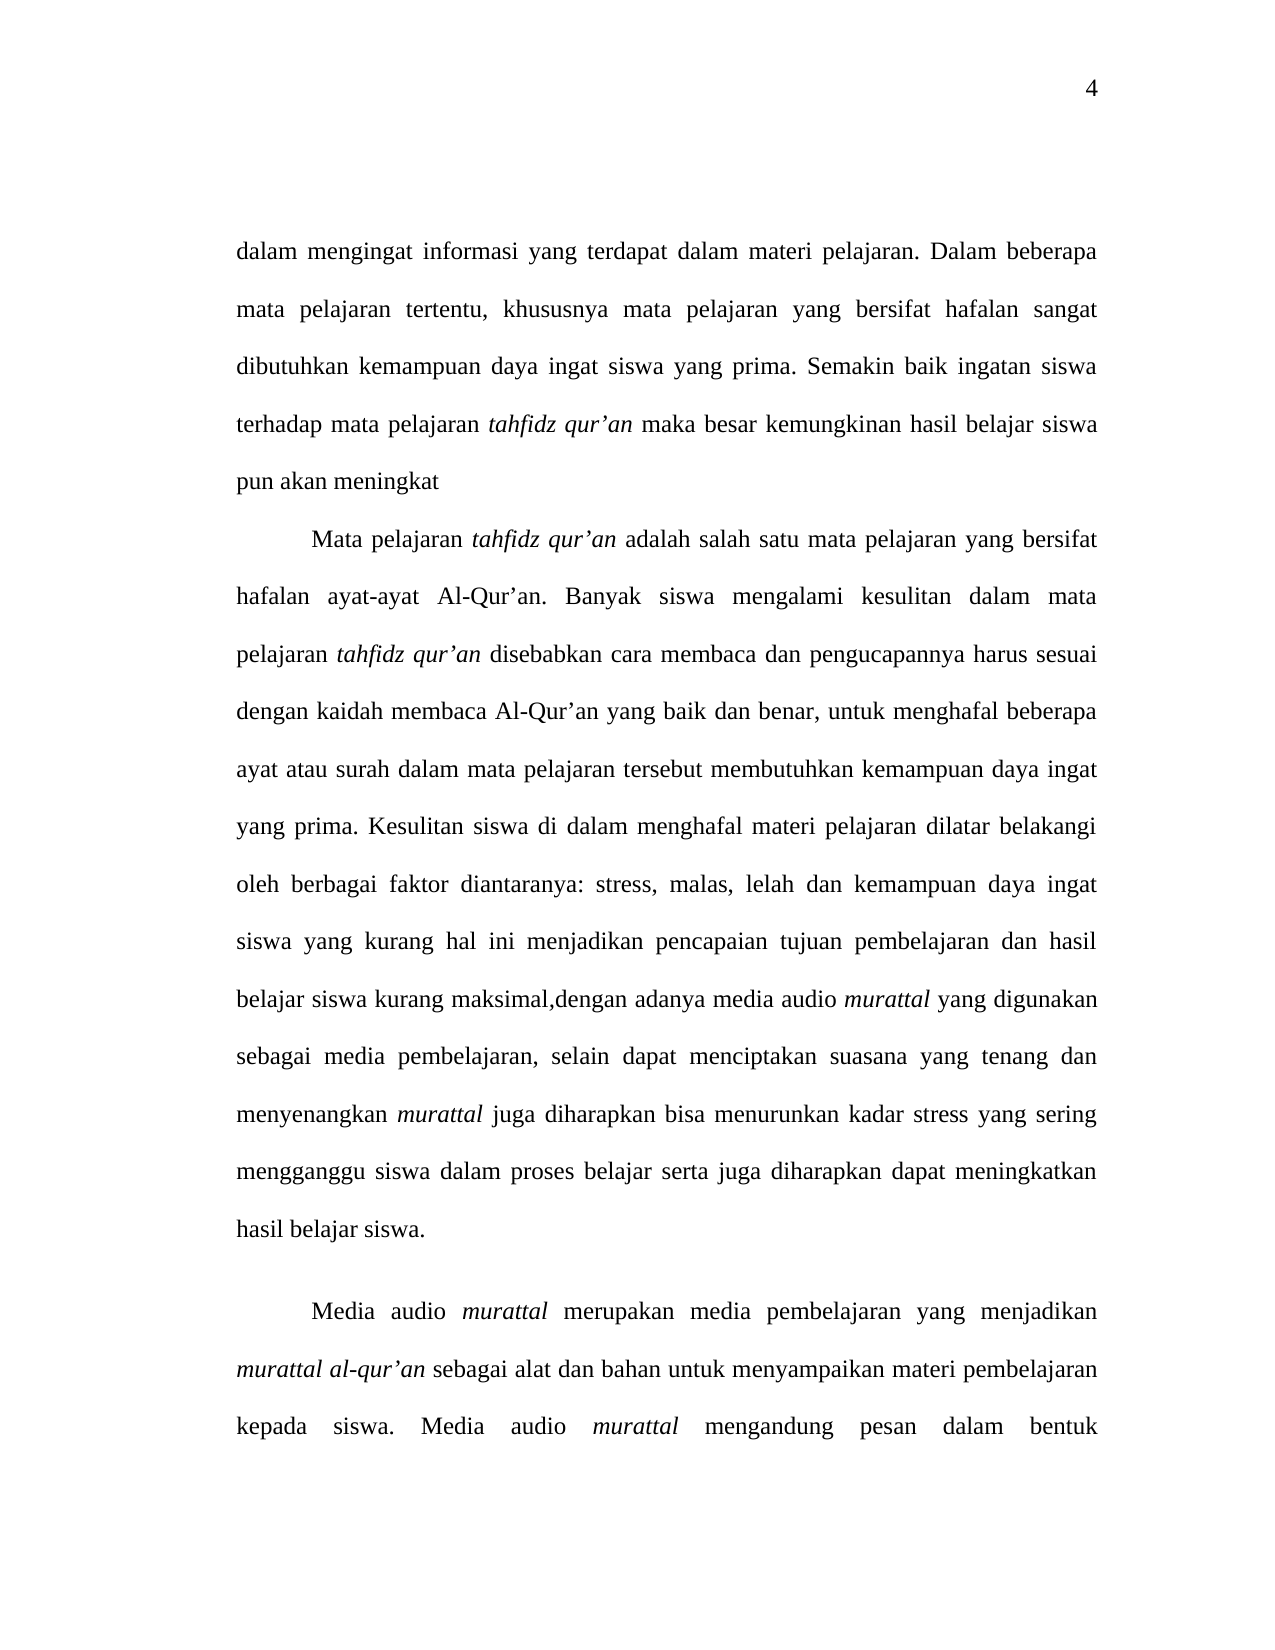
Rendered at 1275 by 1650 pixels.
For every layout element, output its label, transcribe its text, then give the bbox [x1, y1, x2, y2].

text Mata pelajaran tahfidz qur’an adalah salah satu mata pelajaran yang bersifat hafalan ayat-ayat Al-Qur’an. Banyak siswa mengalami kesulitan dalam mata pelajaran tahfidz qur’an disebabkan cara membaca dan pengucapannya harus sesuai dengan kaidah membaca Al-Qur’an yang baik dan benar, untuk menghafal beberapa ayat atau surah dalam mata pelajaran tersebut membutuhkan kemampuan daya ingat yang prima. Kesulitan siswa di dalam menghafal materi pelajaran dilatar belakangi oleh berbagai faktor diantaranya: stress, malas, lelah dan kemampuan daya ingat siswa yang kurang hal ini menjadikan pencapaian tujuan pembelajaran dan hasil belajar siswa kurang maksimal,dengan adanya media audio murattal yang digunakan sebagai media pembelajaran, selain dapat menciptakan suasana yang tenang dan menyenangkan murattal juga diharapkan bisa menurunkan kadar stress yang sering mengganggu siswa dalam proses belajar serta juga diharapkan dapat meningkatkan hasil belajar siswa. [236, 524, 1098, 1242]
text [236, 1296, 1098, 1440]
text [236, 236, 1098, 495]
